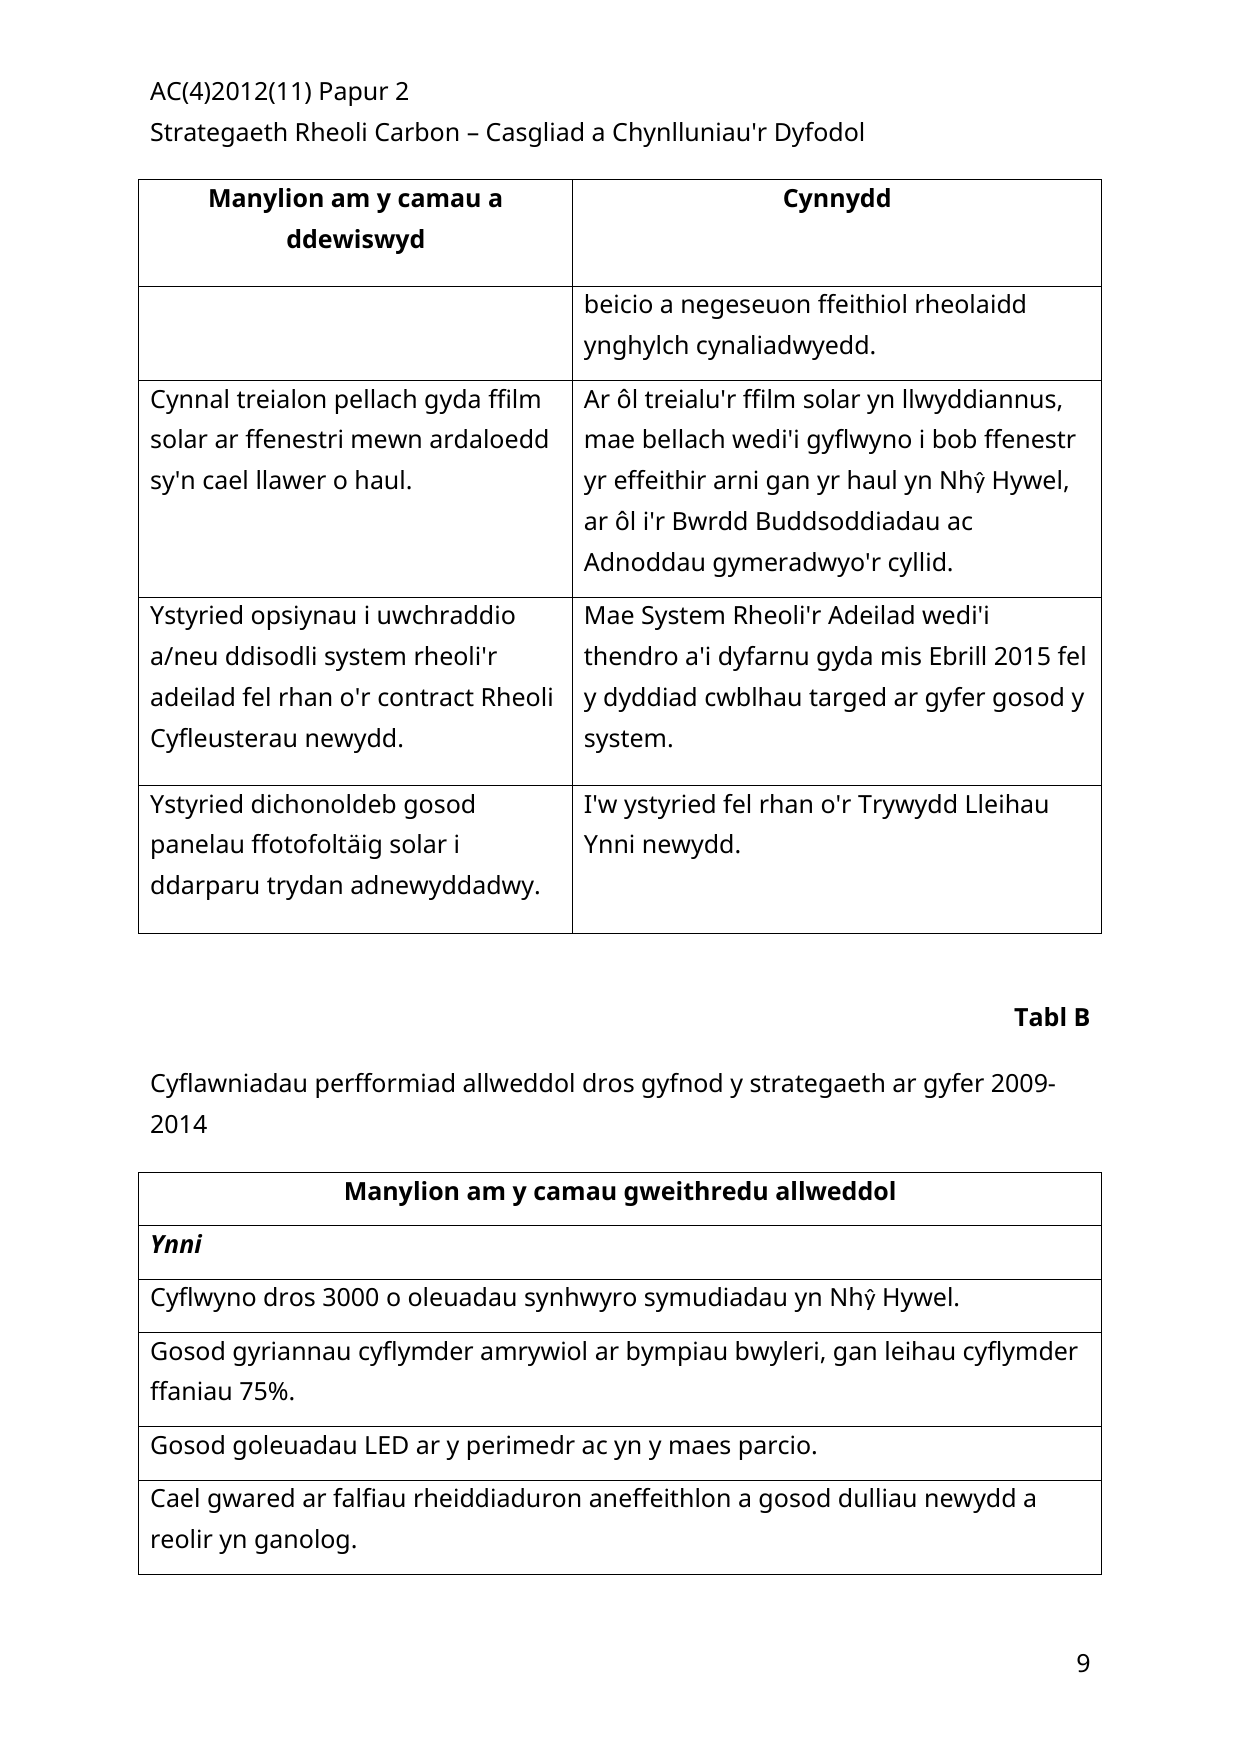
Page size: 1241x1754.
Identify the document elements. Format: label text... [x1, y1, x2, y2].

text Cyflawniadau perfformiad allweddol dros gyfnod y strategaeth ar gyfer 2009-2014 [150, 1065, 1090, 1140]
table_cell Ystyried dichonoldeb gosod panelau ffotofoltäig solar i ddarparu trydan adnewyddadwy. [139, 786, 572, 933]
table_cell Cyflwyno dros 3000 o oleuadau synhwyro symudiadau yn Nhŷ Hywel. [139, 1280, 1101, 1332]
table_cell Gosod gyriannau cyflymder amrywiol ar bympiau bwyleri, gan leihau cyflymder ffaniau 75%. [139, 1333, 1101, 1426]
table_cell Cynnal treialon pellach gyda ffilm solar ar ffenestri mewn ardaloedd sy'n cael llawer o haul. [139, 381, 572, 597]
table_cell I'w ystyried fel rhan o'r Trywydd Lleihau Ynni newydd. [573, 786, 1101, 933]
table_cell Gosod goleuadau LED ar y perimedr ac yn y maes parcio. [139, 1427, 1101, 1479]
table_header Manylion am y camau gweithredu allweddol [139, 1173, 1101, 1225]
text Tabl B [150, 999, 1090, 1034]
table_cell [139, 287, 572, 380]
table_cell Ystyried opsiynau i uwchraddio a/neu ddisodli system rheoli'r adeilad fel rhan o'r contract Rheoli Cyfleusterau newydd. [139, 598, 572, 785]
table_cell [573, 287, 1101, 380]
table_cell Ar ôl treialu'r ffilm solar yn llwyddiannus, mae bellach wedi'i gyflwyno i bob ffenestr yr effeithir arni gan yr haul yn Nhŷ Hywel, ar ôl i'r Bwrdd Buddsoddiadau ac Adnoddau gymeradwyo'r cyllid. [573, 381, 1101, 597]
table_header Manylion am y camau a ddewiswyd [139, 180, 572, 286]
table_cell Mae System Rheoli'r Adeilad wedi'i thendro a'i dyfarnu gyda mis Ebrill 2015 fel y dyddiad cwblhau targed ar gyfer gosod y system. [573, 598, 1101, 785]
table_header Cynnydd [573, 180, 1101, 286]
table_cell Ynni [139, 1226, 1101, 1279]
table_cell Cael gwared ar falfiau rheiddiaduron aneffeithlon a gosod dulliau newydd a reolir yn ganolog. [139, 1481, 1101, 1574]
